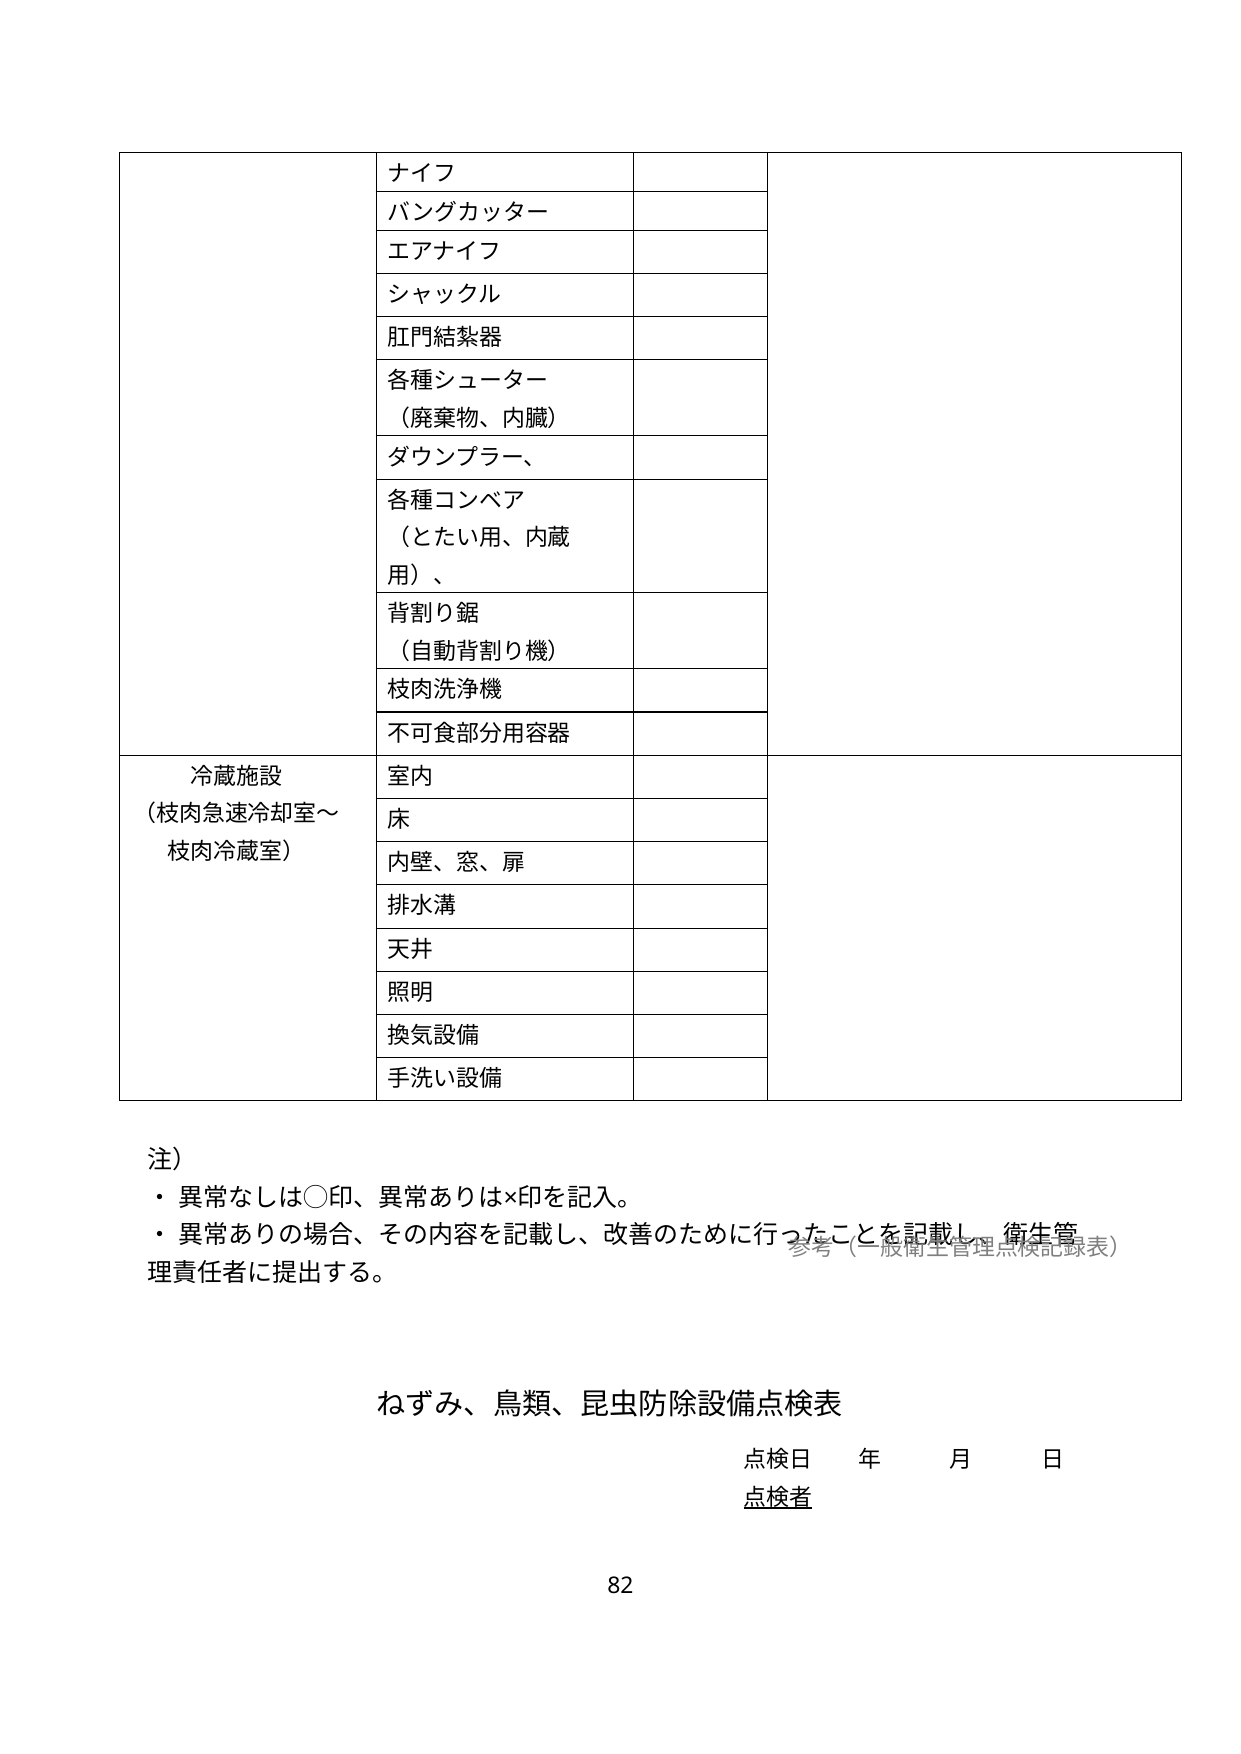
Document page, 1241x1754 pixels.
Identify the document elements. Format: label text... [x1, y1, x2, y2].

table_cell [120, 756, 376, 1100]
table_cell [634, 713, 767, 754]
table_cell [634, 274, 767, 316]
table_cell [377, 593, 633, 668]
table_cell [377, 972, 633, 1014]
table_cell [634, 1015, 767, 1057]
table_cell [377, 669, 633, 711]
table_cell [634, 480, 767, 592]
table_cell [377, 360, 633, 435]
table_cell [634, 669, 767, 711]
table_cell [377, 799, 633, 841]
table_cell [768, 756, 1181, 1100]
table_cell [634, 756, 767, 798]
text ねずみ、鳥類、昆虫防除設備点検表 [148, 1364, 1071, 1439]
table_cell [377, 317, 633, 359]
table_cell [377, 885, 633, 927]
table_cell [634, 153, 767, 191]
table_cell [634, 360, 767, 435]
text ・ 異常ありの場合、その内容を記載し、改善のために行ったことを記載し、衛生管理責任者に提出する。 [148, 1214, 1083, 1289]
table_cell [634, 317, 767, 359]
text 注） [148, 1139, 978, 1176]
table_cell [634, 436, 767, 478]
text 点検日 年 月 日 [743, 1439, 1092, 1476]
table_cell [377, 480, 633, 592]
text ・ 異常なしは◯印、異常ありは×印を記入。 [148, 1176, 978, 1214]
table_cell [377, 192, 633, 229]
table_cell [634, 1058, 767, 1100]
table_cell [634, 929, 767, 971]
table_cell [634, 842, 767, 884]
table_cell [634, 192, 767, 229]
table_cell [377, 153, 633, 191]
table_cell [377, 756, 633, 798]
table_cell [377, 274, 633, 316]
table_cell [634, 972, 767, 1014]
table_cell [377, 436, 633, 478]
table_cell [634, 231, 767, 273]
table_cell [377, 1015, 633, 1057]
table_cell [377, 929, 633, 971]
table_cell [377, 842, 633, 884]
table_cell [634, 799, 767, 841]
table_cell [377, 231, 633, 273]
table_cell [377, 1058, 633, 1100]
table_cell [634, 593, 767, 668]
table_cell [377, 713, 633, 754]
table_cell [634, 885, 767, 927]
text 点検者 [743, 1476, 1092, 1514]
